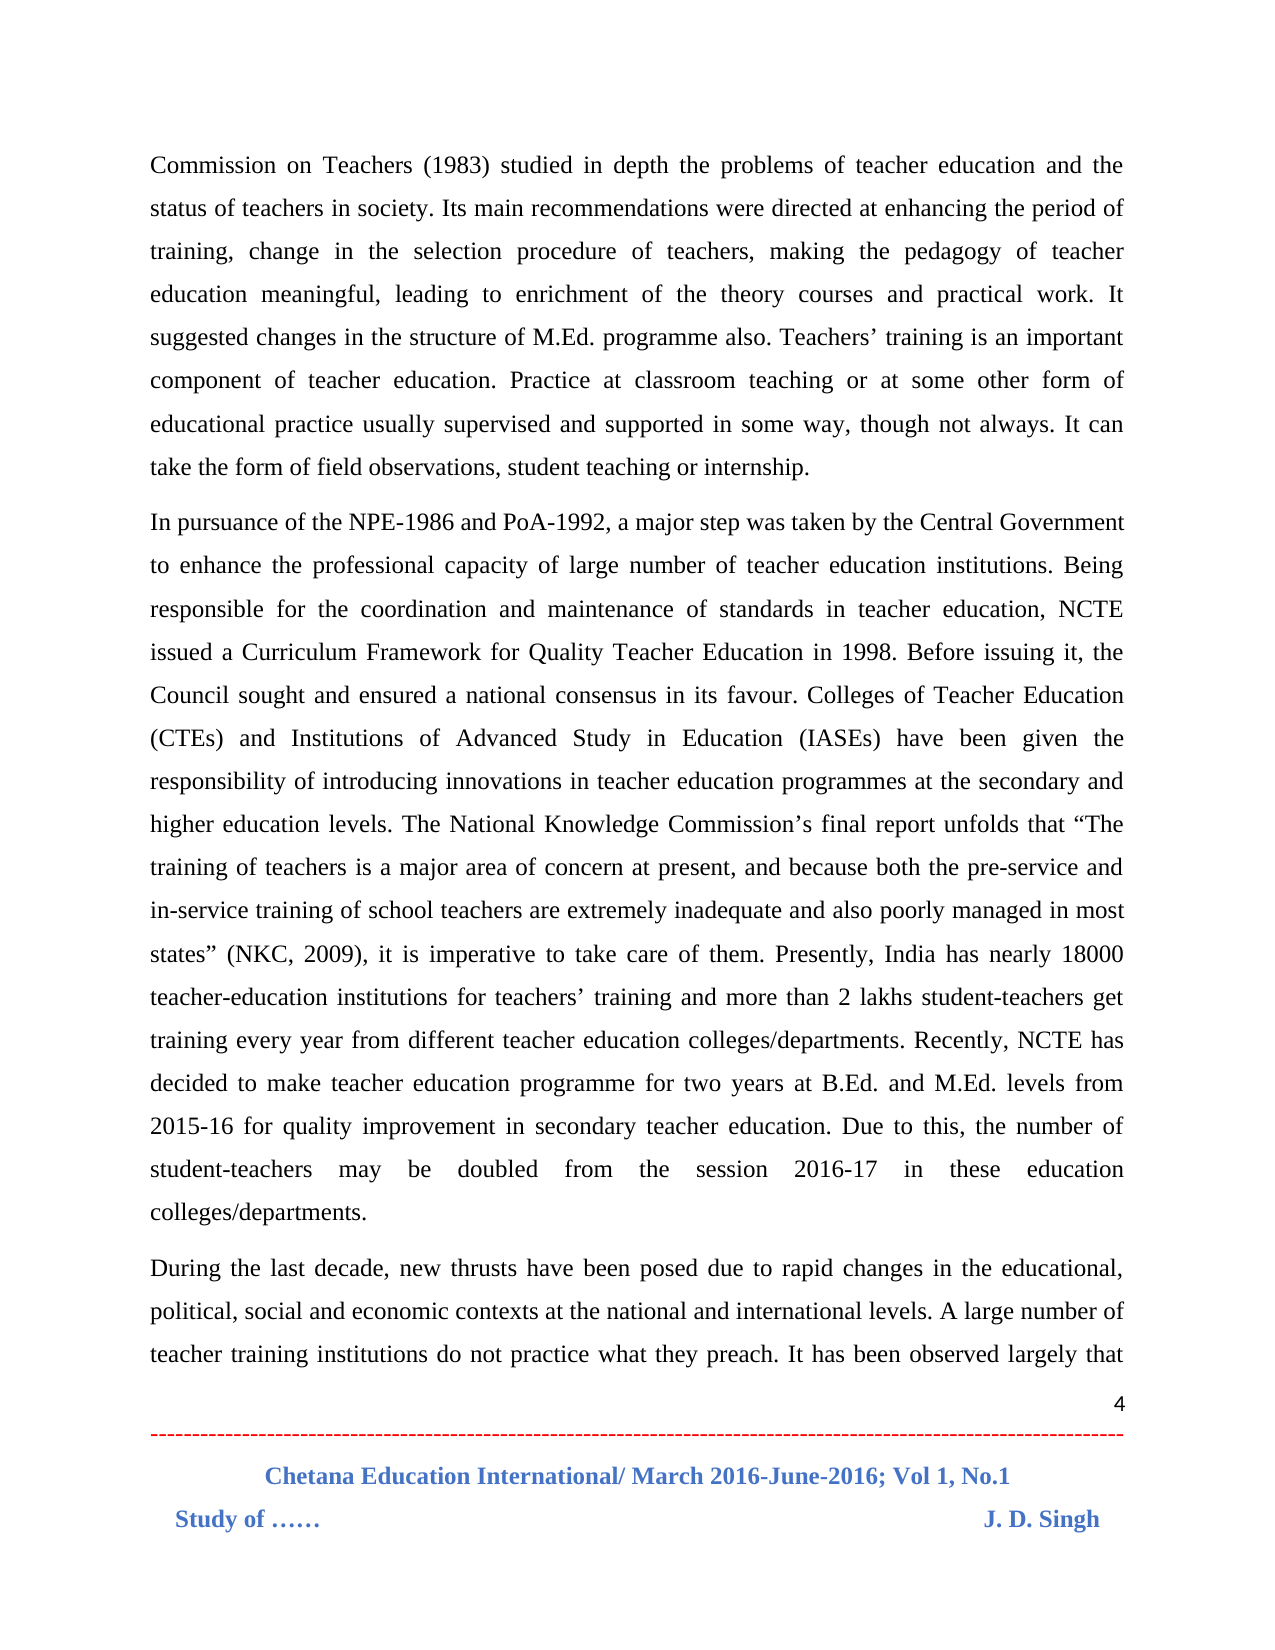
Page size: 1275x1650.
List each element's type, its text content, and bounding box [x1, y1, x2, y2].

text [150, 150, 1125, 481]
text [150, 1253, 1125, 1368]
text In pursuance of the NPE-1986 and PoA-1992, a major step was taken by the Central Government to enhance the professional capacity of large number of teacher education institutions. Being responsible for the coordination and maintenance of standards in teacher education, NCTE issued a Curriculum Framework for Quality Teacher Education in 1998. Before issuing it, the Council sought and ensured a national consensus in its favour. Colleges of Teacher Education (CTEs) and Institutions of Advanced Study in Education (IASEs) have been given the responsibility of introducing innovations in teacher education programmes at the secondary and higher education levels. The National Knowledge Commission’s final report unfolds that “The training of teachers is a major area of concern at present, and because both the pre-service and in-service training of school teachers are extremely inadequate and also poorly managed in most states” (NKC, 2009), it is imperative to take care of them. Presently, India has nearly 18000 teacher-education institutions for teachers’ training and more than 2 lakhs student-teachers get training every year from different teacher education colleges/departments. Recently, NCTE has decided to make teacher education programme for two years at B.Ed. and M.Ed. levels from 2015-16 for quality improvement in secondary teacher education. Due to this, the number of student-teachers may be doubled from the session 2016-17 in these education colleges/departments. [150, 507, 1125, 1226]
